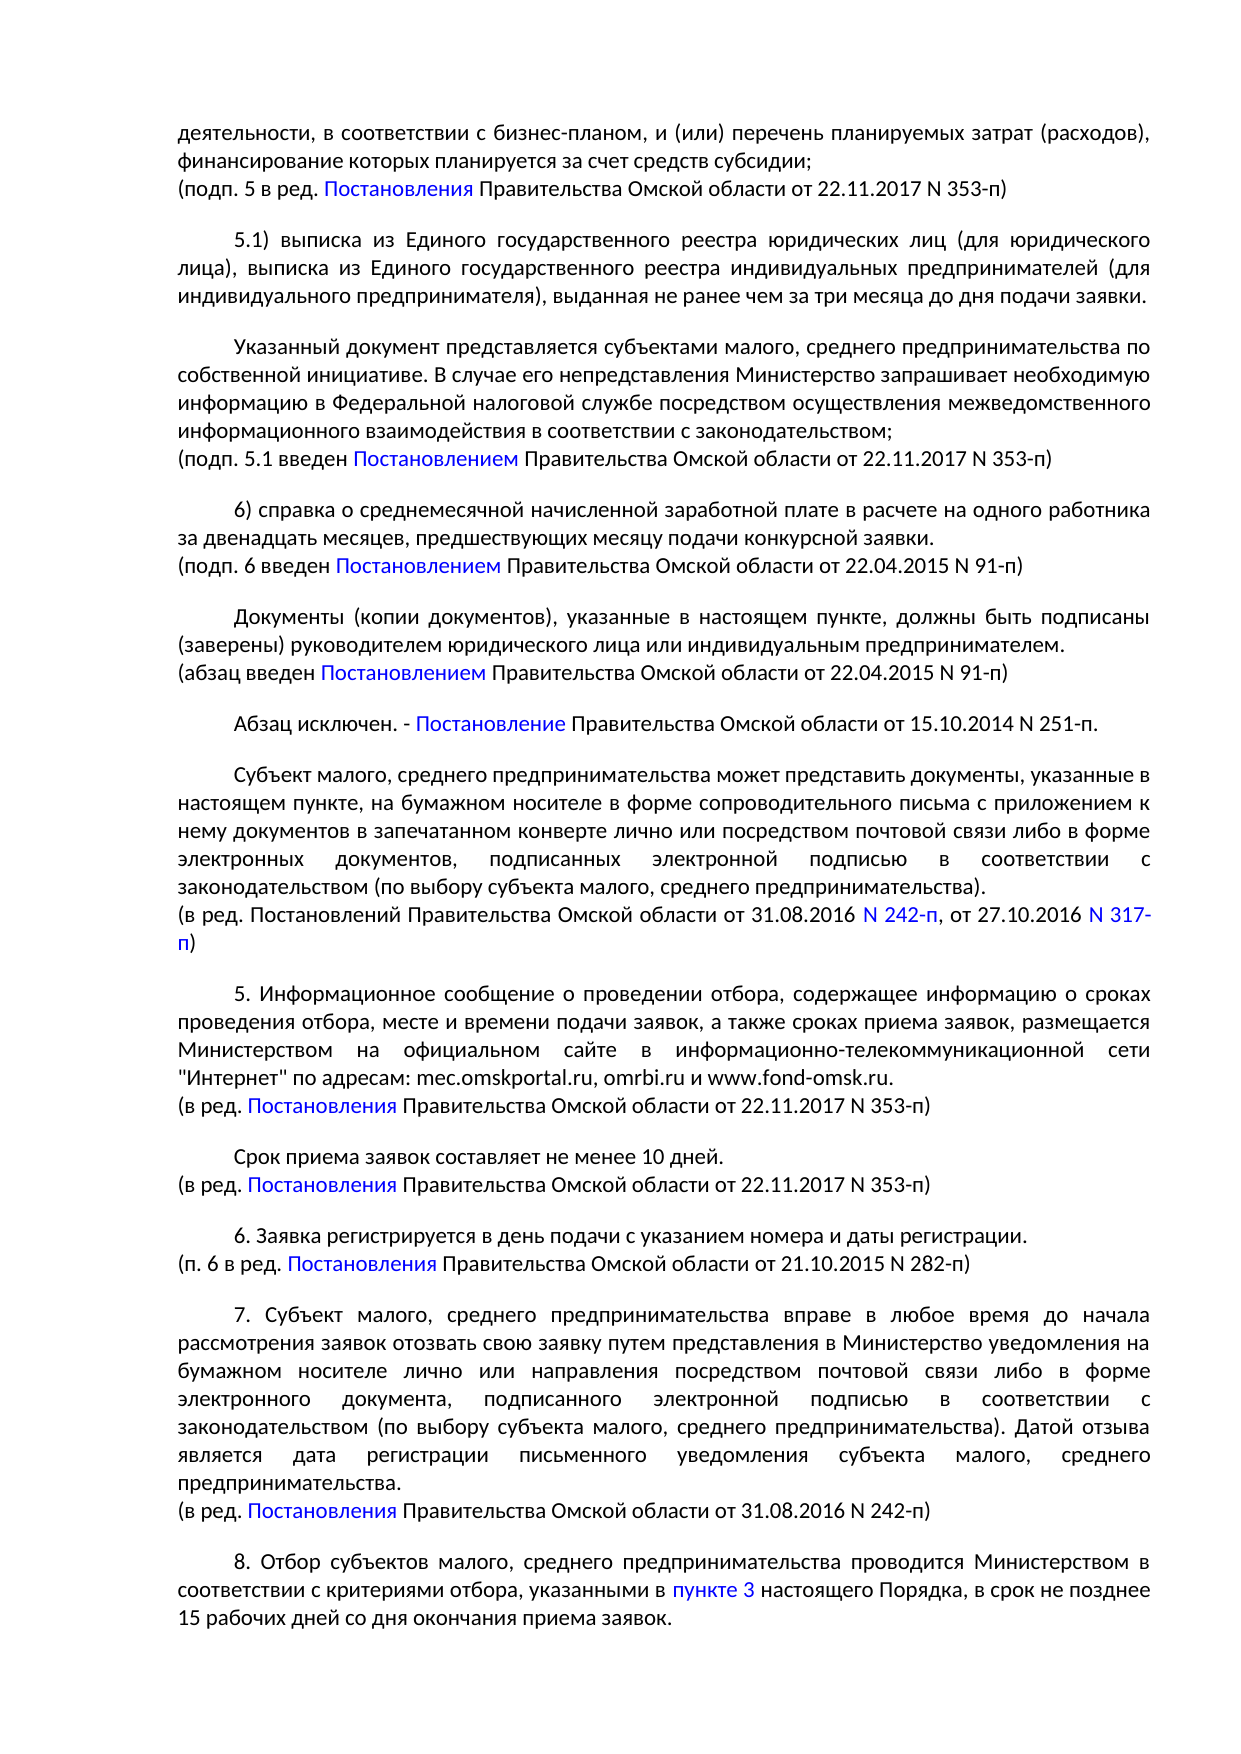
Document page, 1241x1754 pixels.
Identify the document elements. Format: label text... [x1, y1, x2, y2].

text (п. 6 в ред. Постановления Правительства Омской области от 21.10.2015 N 282-п) [177, 1249, 1152, 1277]
text Указанный документ представляется субъектами малого, среднего предпринимательства по собственной инициативе. В случае его непредставления Министерство запрашивает необходимую информацию в Федеральной налоговой службе посредством осуществления межведомственного информационного взаимодействия в соответствии с законодательством; [177, 332, 1152, 444]
text (подп. 5.1 введен Постановлением Правительства Омской области от 22.11.2017 N 353-п) [177, 444, 1152, 472]
text (в ред. Постановления Правительства Омской области от 22.11.2017 N 353-п) [177, 1091, 1152, 1119]
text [177, 118, 1152, 174]
text (в ред. Постановления Правительства Омской области от 31.08.2016 N 242-п) [177, 1496, 1152, 1524]
text Абзац исключен. - Постановление Правительства Омской области от 15.10.2014 N 251-п. [177, 709, 1152, 737]
text (подп. 5 в ред. Постановления Правительства Омской области от 22.11.2017 N 353-п) [177, 174, 1152, 202]
text (абзац введен Постановлением Правительства Омской области от 22.04.2015 N 91-п) [177, 658, 1152, 686]
text Срок приема заявок составляет не менее 10 дней. [177, 1142, 1152, 1170]
text Субъект малого, среднего предпринимательства может представить документы, указанные в настоящем пункте, на бумажном носителе в форме сопроводительного письма с приложением к нему документов в запечатанном конверте лично или посредством почтовой связи либо в форме электронных документов, подписанных электронной подписью в соответствии с законодательством (по выбору субъекта малого, среднего предпринимательства). [177, 760, 1152, 900]
text 8. Отбор субъектов малого, среднего предпринимательства проводится Министерством в соответствии с критериями отбора, указанными в пункте 3 настоящего Порядка, в срок не позднее 15 рабочих дней со дня окончания приема заявок. [177, 1547, 1152, 1631]
text 5. Информационное сообщение о проведении отбора, содержащее информацию о сроках проведения отбора, месте и времени подачи заявок, а также сроках приема заявок, размещается Министерством на официальном сайте в информационно-телекоммуникационной сети "Интернет" по адресам: mec.omskportal.ru, omrbi.ru и www.fond-omsk.ru. [177, 979, 1152, 1091]
text 5.1) выписка из Единого государственного реестра юридических лиц (для юридического лица), выписка из Единого государственного реестра индивидуальных предпринимателей (для индивидуального предпринимателя), выданная не ранее чем за три месяца до дня подачи заявки. [177, 225, 1152, 309]
text (подп. 6 введен Постановлением Правительства Омской области от 22.04.2015 N 91-п) [177, 551, 1152, 579]
text Документы (копии документов), указанные в настоящем пункте, должны быть подписаны (заверены) руководителем юридического лица или индивидуальным предпринимателем. [177, 602, 1152, 658]
text 7. Субъект малого, среднего предпринимательства вправе в любое время до начала рассмотрения заявок отозвать свою заявку путем представления в Министерство уведомления на бумажном носителе лично или направления посредством почтовой связи либо в форме электронного документа, подписанного электронной подписью в соответствии с законодательством (по выбору субъекта малого, среднего предпринимательства). Датой отзыва является дата регистрации письменного уведомления субъекта малого, среднего предпринимательства. [177, 1300, 1152, 1496]
text 6. Заявка регистрируется в день подачи с указанием номера и даты регистрации. [177, 1221, 1152, 1249]
text (в ред. Постановлений Правительства Омской области от 31.08.2016 N 242-п, от 27.10.2016 N 317-п) [177, 900, 1152, 956]
text (в ред. Постановления Правительства Омской области от 22.11.2017 N 353-п) [177, 1170, 1152, 1198]
text 6) справка о среднемесячной начисленной заработной плате в расчете на одного работника за двенадцать месяцев, предшествующих месяцу подачи конкурсной заявки. [177, 495, 1152, 551]
